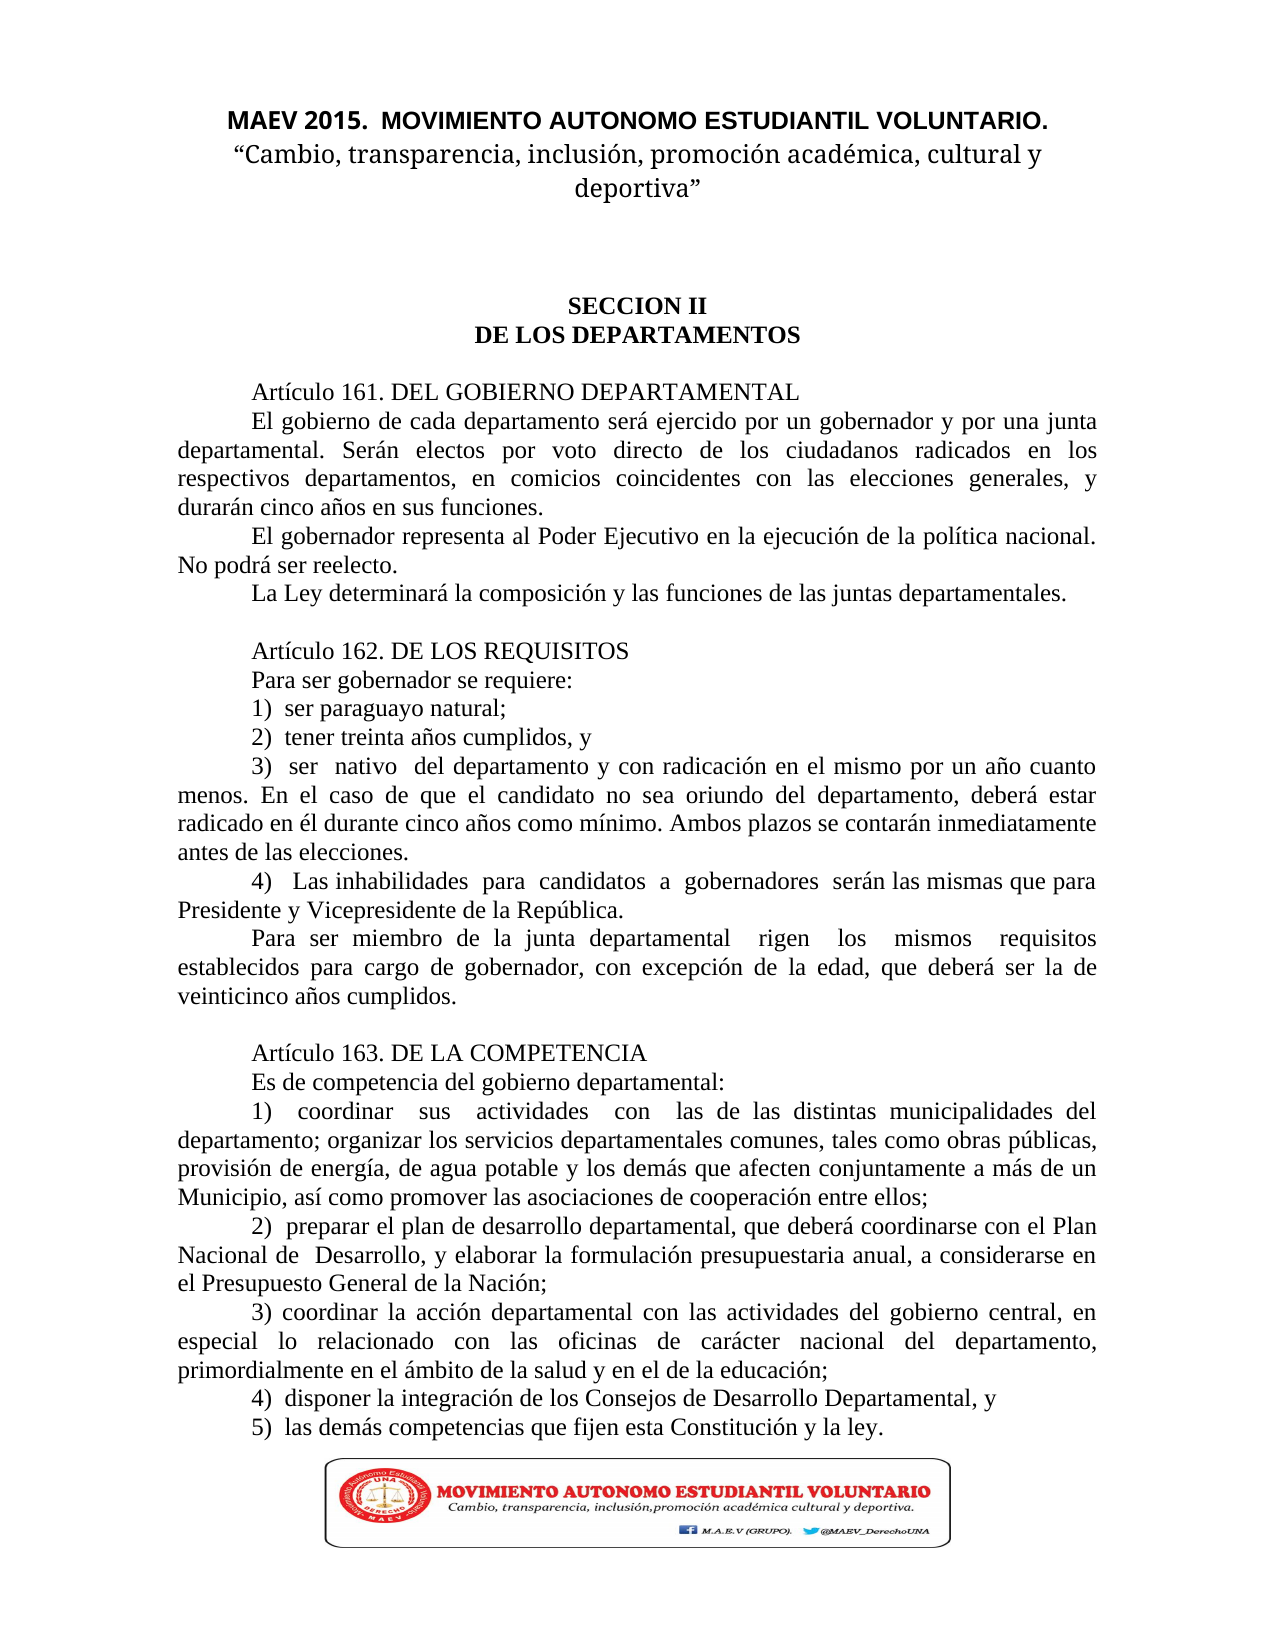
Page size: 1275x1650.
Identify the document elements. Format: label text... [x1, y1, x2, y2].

text 3) ser nativo del departamento y con radicación en el mismo por un año cuanto menos. En el caso de que el candidato no sea oriundo del departamento, deberá estar radicado en él durante cinco años como mínimo. Ambos plazos se contarán inmediatamente antes de las elecciones. [177, 751, 1098, 866]
text 4) disponer la integración de los Consejos de Desarrollo Departamental, y [177, 1383, 1098, 1412]
text La Ley determinará la composición y las funciones de las juntas departamentales. [177, 578, 1098, 607]
text Para ser gobernador se requiere: [177, 665, 1098, 693]
text 1) ser paraguayo natural; [177, 693, 1098, 722]
text 1) coordinar sus actividades con las de las distintas municipalidades del departamento; organizar los servicios departamentales comunes, tales como obras públicas, provisión de energía, de agua potable y los demás que afecten conjuntamente a más de un Municipio, así como promover las asociaciones de cooperación entre ellos; [177, 1096, 1098, 1211]
text El gobierno de cada departamento será ejercido por un gobernador y por una junta departamental. Serán electos por voto directo de los ciudadanos radicados en los respectivos departamentos, en comicios coincidentes con las elecciones generales, y durarán cinco años en sus funciones. [177, 406, 1098, 521]
text Artículo 161. DEL GOBIERNO DEPARTAMENTAL [177, 377, 1098, 406]
text 2) preparar el plan de desarrollo departamental, que deberá coordinarse con el Plan Nacional de Desarrollo, y elaborar la formulación presupuestaria anual, a considerarse en el Presupuesto General de la Nación; [177, 1211, 1098, 1297]
text 5) las demás competencias que fijen esta Constitución y la ley. [177, 1412, 1098, 1441]
text Para ser miembro de la junta departamental rigen los mismos requisitos establecidos para cargo de gobernador, con excepción de la edad, que deberá ser la de veinticinco años cumplidos. [177, 923, 1098, 1010]
text Es de competencia del gobierno departamental: [177, 1067, 1098, 1096]
text Artículo 162. DE LOS REQUISITOS [177, 636, 1098, 665]
text 2) tener treinta años cumplidos, y [177, 722, 1098, 751]
text SECCION II [177, 291, 1098, 320]
text El gobernador representa al Poder Ejecutivo en la ejecución de la política nacional. No podrá ser reelecto. [177, 521, 1098, 578]
picture [324, 1458, 951, 1548]
text 3) coordinar la acción departamental con las actividades del gobierno central, en especial lo relacionado con las oficinas de carácter nacional del departamento, primordialmente en el ámbito de la salud y en el de la educación; [177, 1297, 1098, 1383]
text DE LOS DEPARTAMENTOS [177, 320, 1098, 348]
text Artículo 163. DE LA COMPETENCIA [177, 1038, 1098, 1067]
text 4) Las inhabilidades para candidatos a gobernadores serán las mismas que para Presidente y Vicepresidente de la República. [177, 866, 1098, 923]
